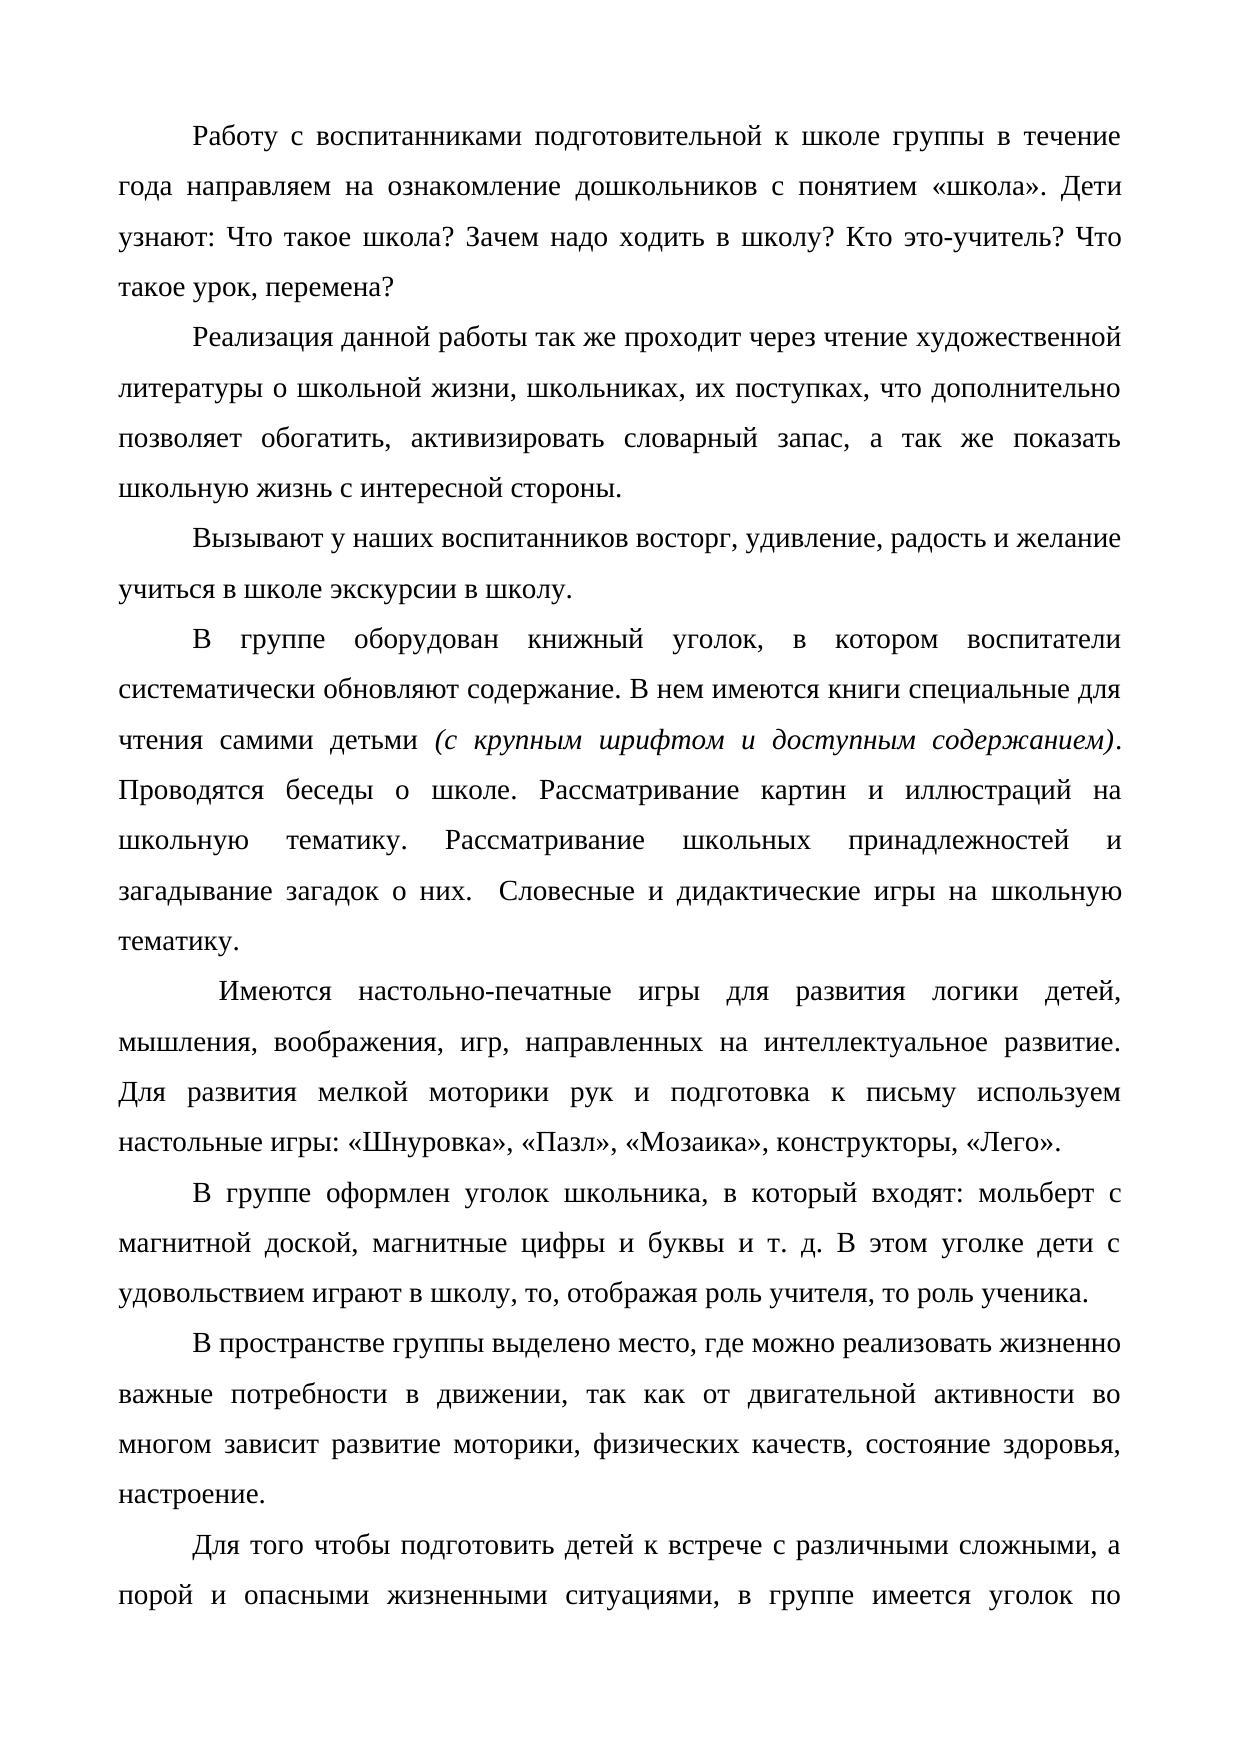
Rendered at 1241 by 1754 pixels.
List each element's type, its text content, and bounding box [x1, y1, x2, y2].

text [118, 1527, 1122, 1611]
text Реализация данной работы так же проходит через чтение художественной литературы о школьной жизни, школьниках, их поступках, что дополнительно позволяет обогатить, активизировать словарный запас, а так же показать школьную жизнь с интересной стороны. [118, 319, 1122, 504]
text В группе оборудован книжный уголок, в котором воспитатели систематически обновляют содержание. В нем имеются книги специальные для чтения самими детьми (с крупным шрифтом и доступным содержанием). Проводятся беседы о школе. Рассматривание картин и иллюстраций на школьную тематику. Рассматривание школьных принадлежностей и загадывание загадок о них. Словесные и дидактические игры на школьную тематику. [118, 621, 1122, 957]
text Работу с воспитанниками подготовительной к школе группы в течение года направляем на ознакомление дошкольников с понятием «школа». Дети узнают: Что такое школа? Зачем надо ходить в школу? Кто это-учитель? Что такое урок, перемена? [118, 118, 1122, 303]
text Вызывают у наших воспитанников восторг, удивление, радость и желание учиться в школе экскурсии в школу. [118, 521, 1122, 604]
text Имеются настольно-печатные игры для развития логики детей, мышления, воображения, игр, направленных на интеллектуальное развитие. Для развития мелкой моторики рук и подготовка к письму используем настольные игры: «Шнуровка», «Пазл», «Мозаика», конструкторы, «Лего». [118, 973, 1122, 1158]
text В пространстве группы выделено место, где можно реализовать жизненно важные потребности в движении, так как от двигательной активности во многом зависит развитие моторики, физических качеств, состояние здоровья, настроение. [118, 1326, 1122, 1510]
text В группе оформлен уголок школьника, в который входят: мольберт с магнитной доской, магнитные цифры и буквы и т. д. В этом уголке дети с удовольствием играют в школу, то, отображая роль учителя, то роль ученика. [118, 1175, 1122, 1309]
